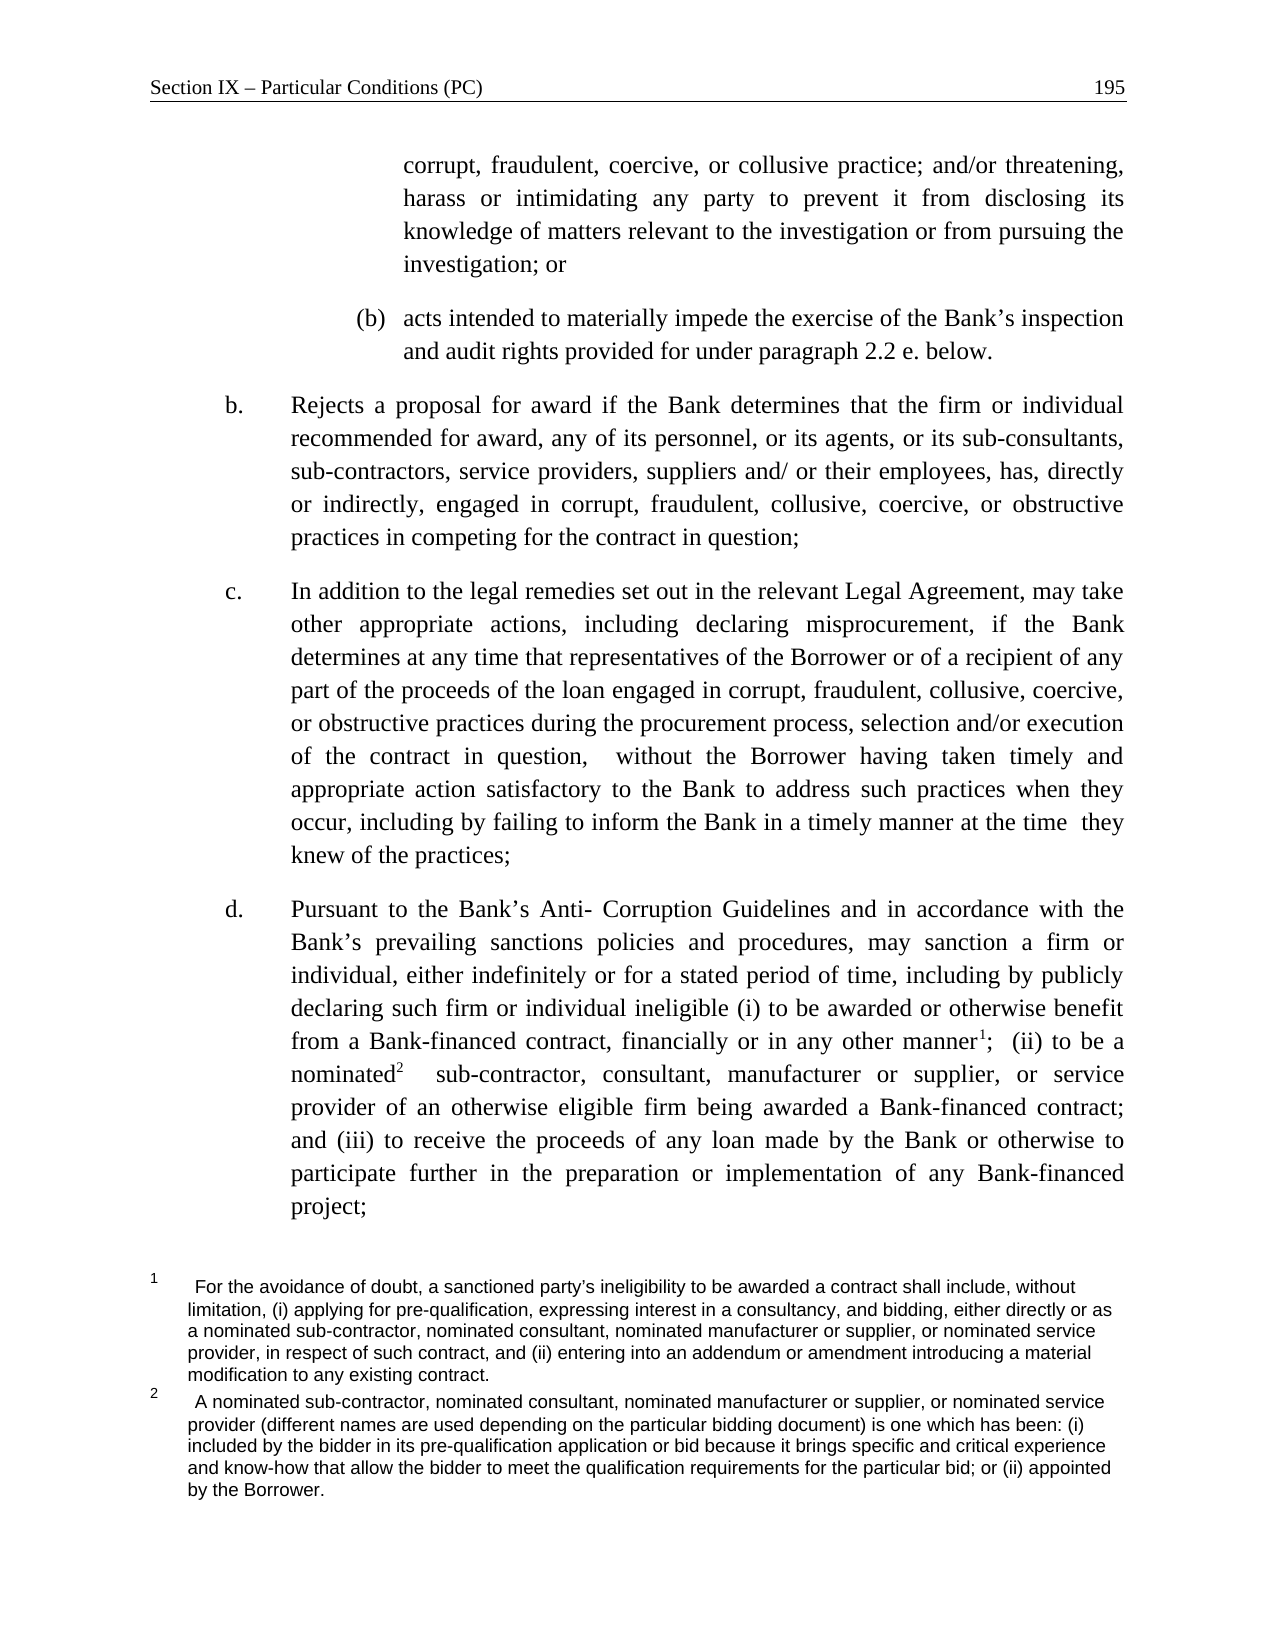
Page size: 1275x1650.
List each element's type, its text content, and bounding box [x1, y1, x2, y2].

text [356, 150, 1125, 278]
text b. Rejects a proposal for award if the Bank determines that the firm or individual recommended for award, any of its personnel, or its agents, or its sub-consultants, sub-contractors, service providers, suppliers and/ or their employees, has, directly or indirectly, engaged in corrupt, fraudulent, collusive, coercive, or obstructive practices in competing for the contract in question; [225, 390, 1125, 551]
text c. In addition to the legal remedies set out in the relevant Legal Agreement, may take other appropriate actions, including declaring misprocurement, if the Bank determines at any time that representatives of the Borrower or of a recipient of any part of the proceeds of the loan engaged in corrupt, fraudulent, collusive, coercive, or obstructive practices during the procurement process, selection and/or execution of the contract in question, without the Borrower having taken timely and appropriate action satisfactory to the Bank to address such practices when they occur, including by failing to inform the Bank in a timely manner at the time they knew of the practices; [225, 576, 1125, 869]
text d. Pursuant to the Bank’s Anti- Corruption Guidelines and in accordance with the Bank’s prevailing sanctions policies and procedures, may sanction a firm or individual, either indefinitely or for a stated period of time, including by publicly declaring such firm or individual ineligible (i) to be awarded or otherwise benefit from a Bank-financed contract, financially or in any other manner; (ii) to be a nominated sub-contractor, consultant, manufacturer or supplier, or service provider of an otherwise eligible firm being awarded a Bank-financed contract; and (iii) to receive the proceeds of any loan made by the Bank or otherwise to participate further in the preparation or implementation of any Bank-financed project; [225, 894, 1125, 1220]
text (b) acts intended to materially impede the exercise of the Bank’s inspection and audit rights provided for under paragraph 2.2 e. below. [356, 303, 1125, 365]
